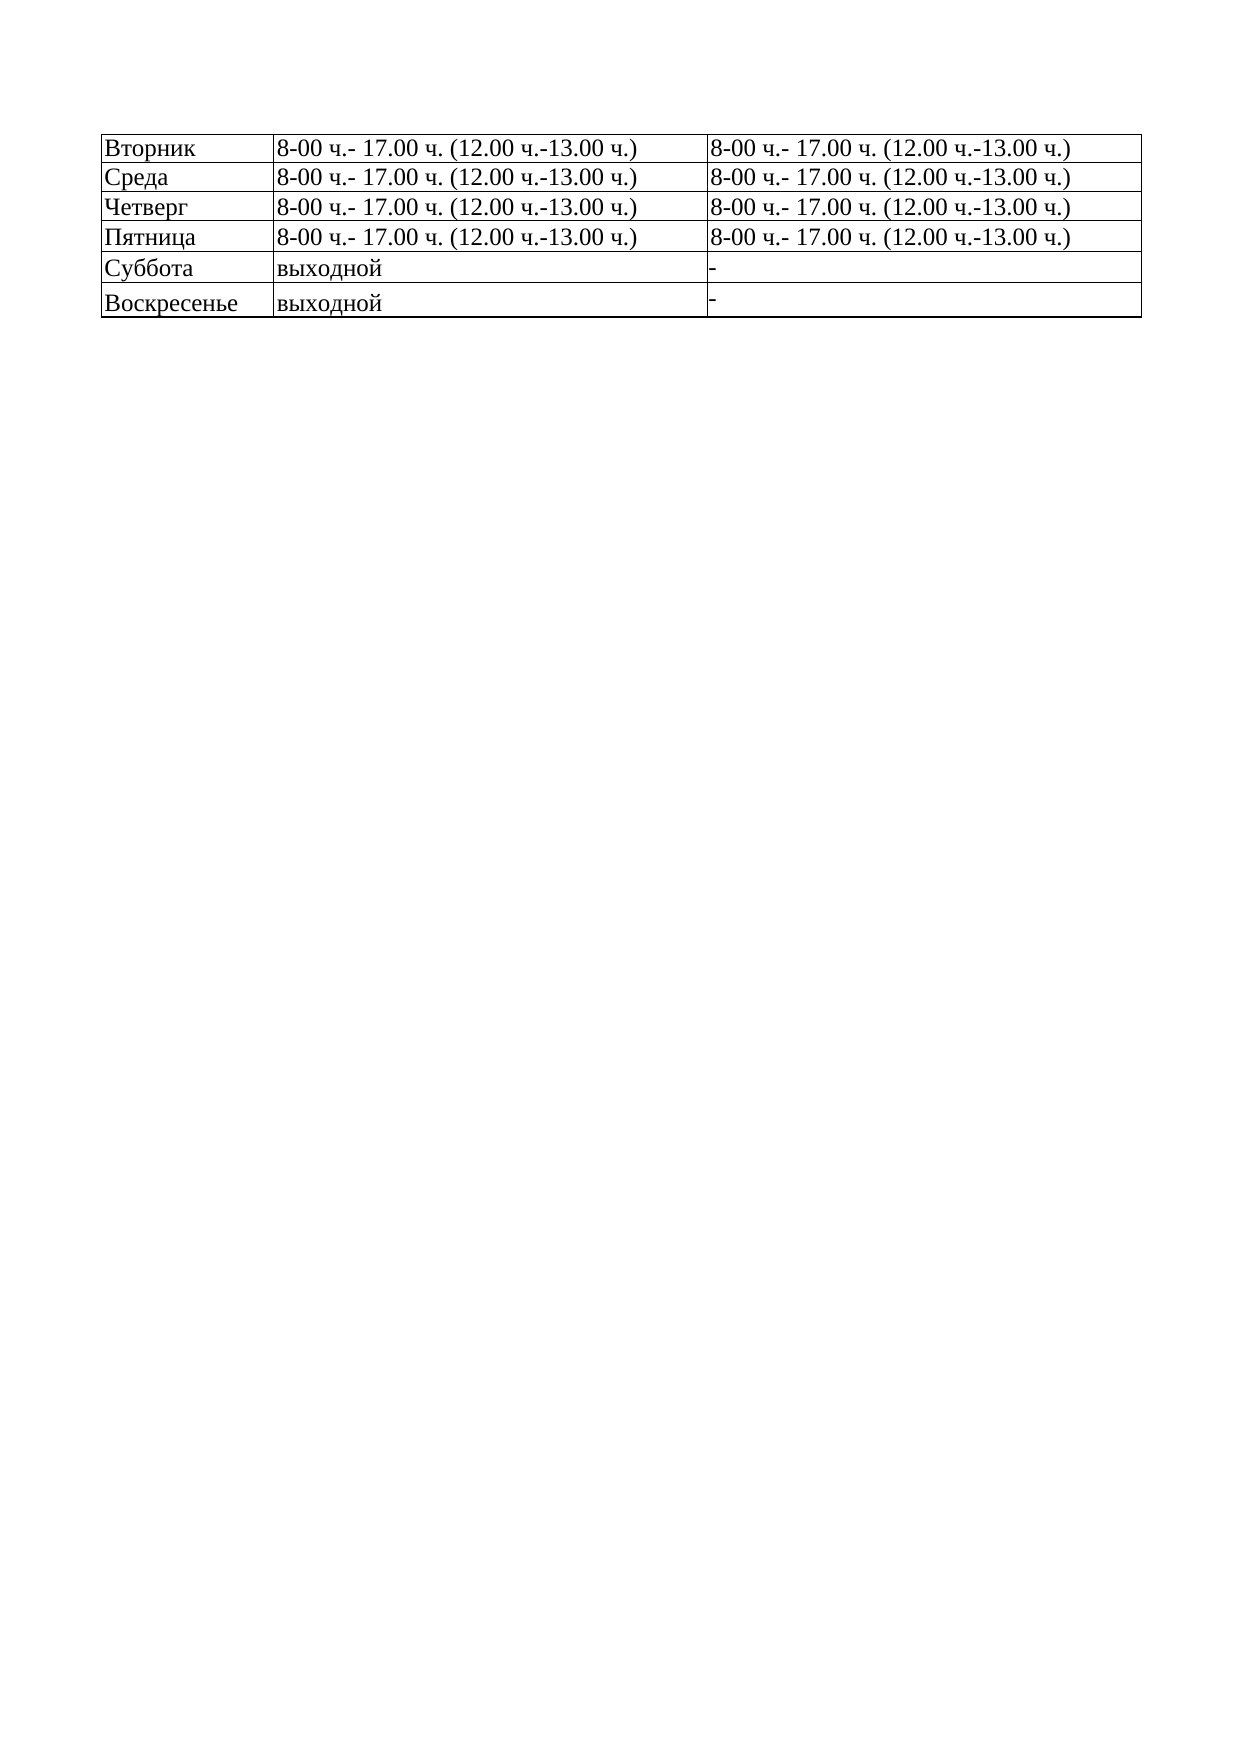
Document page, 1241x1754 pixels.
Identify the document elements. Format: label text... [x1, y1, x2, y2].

table_cell выходной [274, 283, 707, 316]
table_cell 8-00 ч.- 17.00 ч. (12.00 ч.-13.00 ч.) [708, 221, 1141, 251]
table_cell выходной [274, 252, 707, 282]
table_cell 8-00 ч.- 17.00 ч. (12.00 ч.-13.00 ч.) [274, 163, 707, 191]
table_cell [274, 135, 707, 162]
table_cell Воскресенье [102, 283, 273, 316]
table_cell Четверг [102, 192, 273, 220]
table_cell 8-00 ч.- 17.00 ч. (12.00 ч.-13.00 ч.) [274, 192, 707, 220]
table_cell - [708, 252, 1141, 282]
table_cell 8-00 ч.- 17.00 ч. (12.00 ч.-13.00 ч.) [274, 221, 707, 251]
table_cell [708, 135, 1141, 162]
table_cell Суббота [102, 252, 273, 282]
table_cell - [708, 283, 1141, 316]
table_cell Пятница [102, 221, 273, 251]
table_cell 8-00 ч.- 17.00 ч. (12.00 ч.-13.00 ч.) [708, 192, 1141, 220]
table_cell 8-00 ч.- 17.00 ч. (12.00 ч.-13.00 ч.) [708, 163, 1141, 191]
table_cell Среда [102, 163, 273, 191]
table_cell Вторник [102, 135, 273, 162]
